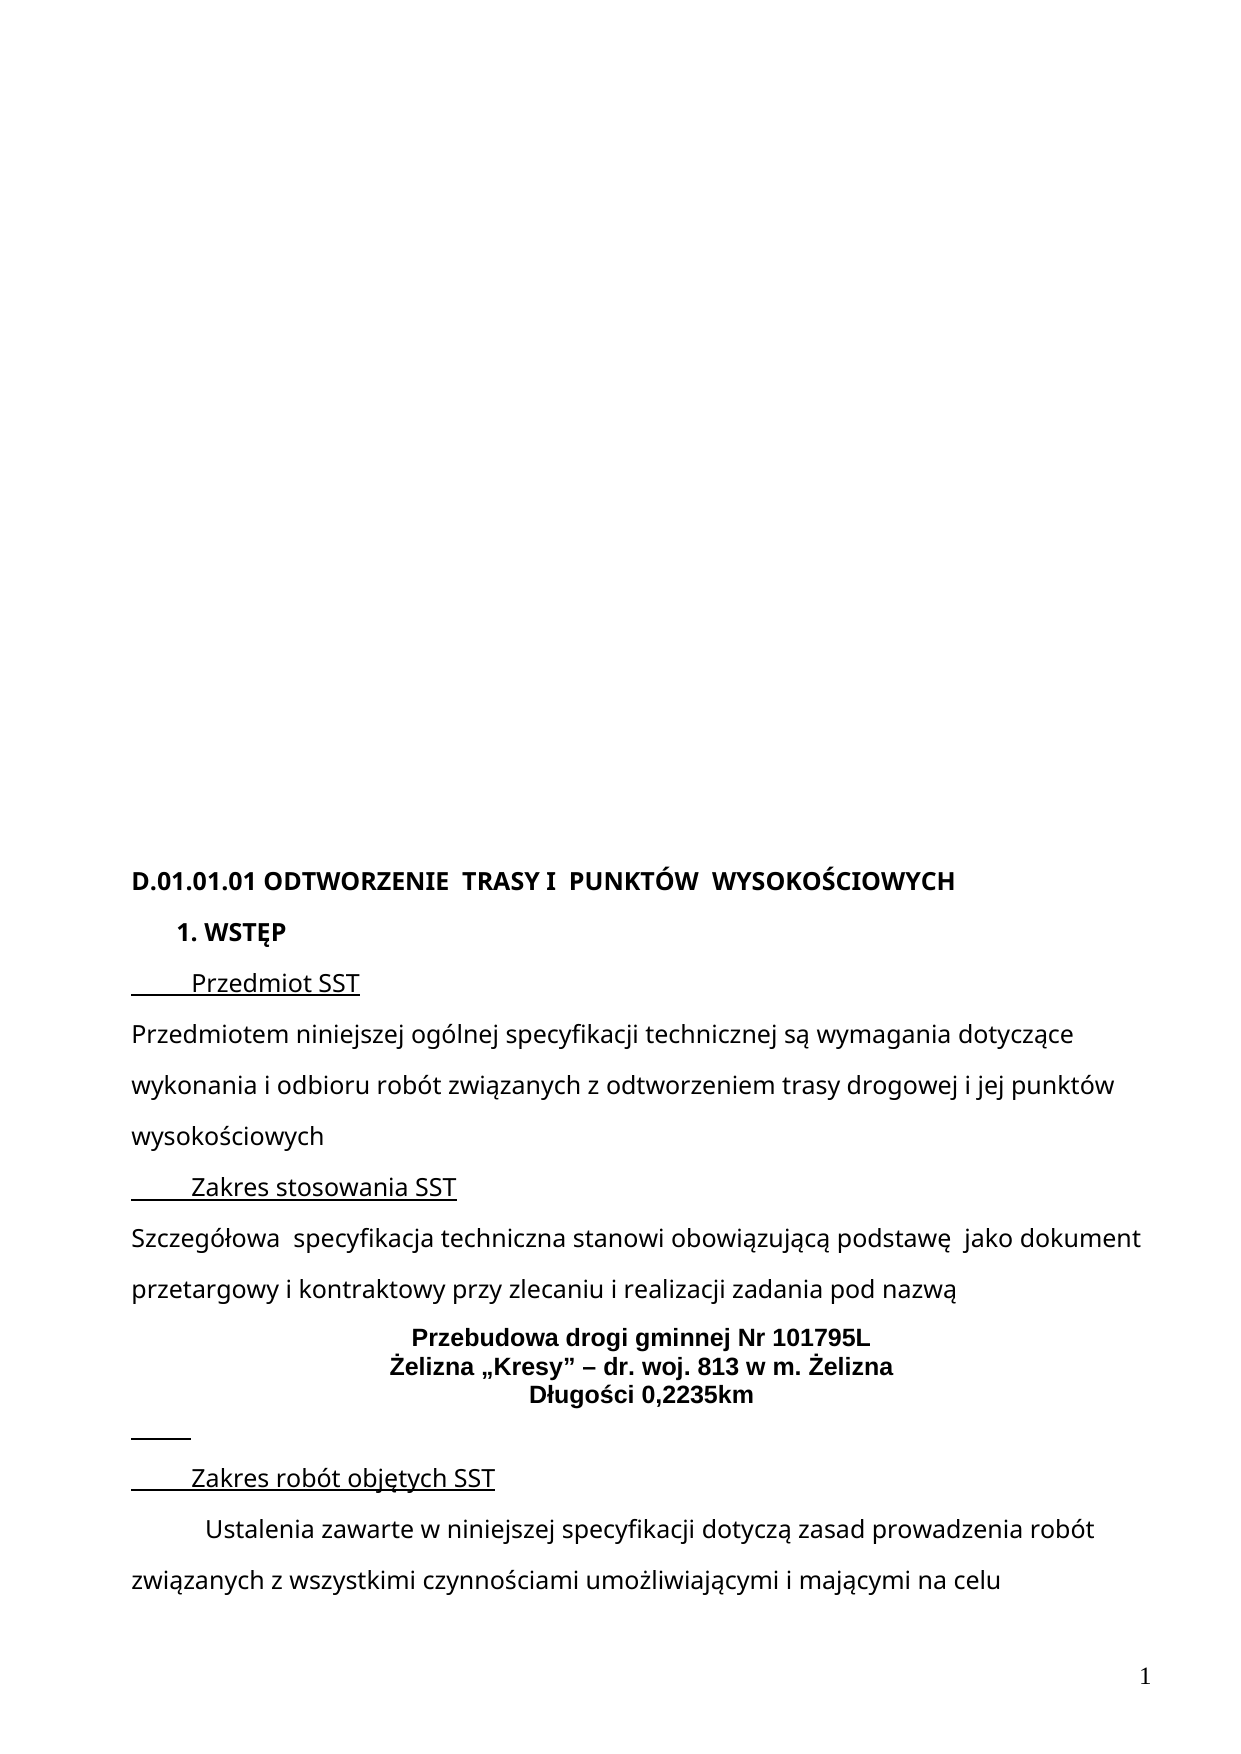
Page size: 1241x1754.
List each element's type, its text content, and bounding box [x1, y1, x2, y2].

subtitle 1. WSTĘP [131, 914, 1152, 949]
text Żelizna „Kresy” – dr. woj. 813 w m. Żelizna [131, 1352, 1152, 1380]
text Przebudowa drogi gminnej Nr 101795L [131, 1323, 1152, 1352]
text Szczegółowa specyfikacja techniczna stanowi obowiązującą podstawę jako dokument przetargowy i kontraktowy przy zlecaniu i realizacji zadania pod nazwą [131, 1221, 1152, 1306]
text D.01.01.01 ODTWORZENIE TRASY I PUNKTÓW WYSOKOŚCIOWYCH [131, 863, 1152, 898]
subtitle Zakres robót objętych SST [131, 1460, 1152, 1494]
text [131, 1511, 1152, 1596]
text Przedmiotem niniejszej ogólnej specyfikacji technicznej są wymagania dotyczące wykonania i odbioru robót związanych z odtworzeniem trasy drogowej i jej punktów wysokościowych [131, 1017, 1152, 1153]
subtitle Zakres stosowania SST [131, 1170, 1152, 1204]
subtitle Przedmiot SST [131, 966, 1152, 1000]
text Długości 0,2235km [131, 1380, 1152, 1409]
